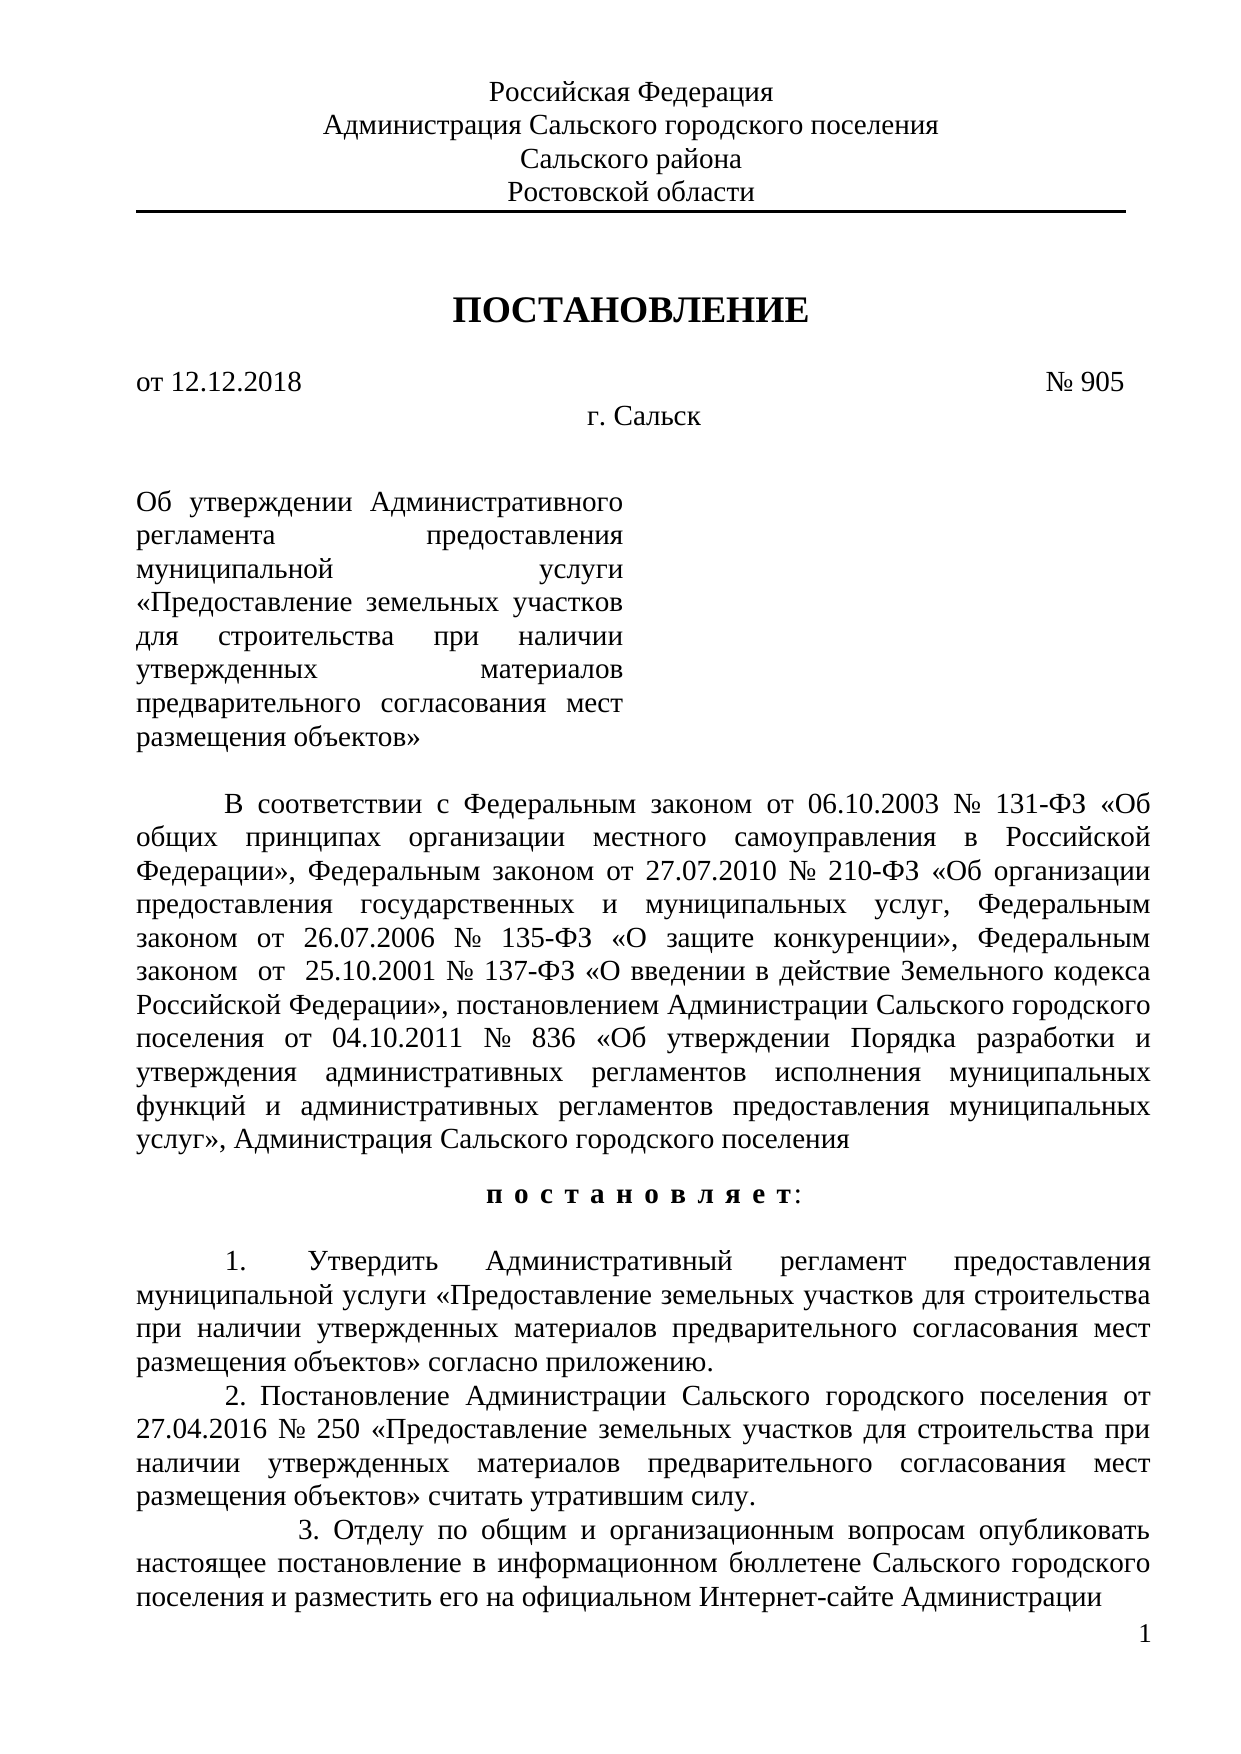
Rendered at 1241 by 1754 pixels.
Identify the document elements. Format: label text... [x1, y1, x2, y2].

list Утвердить Административный регламент предоставления муниципальной услуги «Предоставление земельных участков для строительства при наличии утвержденных материалов предварительного согласования мест размещения объектов» согласно приложению. [136, 1243, 1152, 1378]
text В соответствии с Федеральным законом от 06.10.2003 № 131-ФЗ «Об общих принципах организации местного самоуправления в Российской Федерации», Федеральным законом от 27.07.2010 № 210-ФЗ «Об организации предоставления государственных и муниципальных услуг, Федеральным законом от 26.07.2006 № 135-ФЗ «О защите конкуренции», Федеральным законом от 25.10.2001 № 137-ФЗ «О введении в действие Земельного кодекса Российской Федерации», постановлением Администрации Сальского городского поселения от 04.10.2011 № 836 «Об утверждении Порядка разработки и утверждения административных регламентов исполнения муниципальных функций и административных регламентов предоставления муниципальных услуг», Администрация Сальского городского поселения [136, 786, 1152, 1155]
text Сальского района [136, 141, 1126, 174]
text п о с т а н о в л я е т: [136, 1176, 1152, 1210]
text Об утверждении Административного регламента предоставления муниципальной услуги «Предоставление земельных участков для строительства при наличии утвержденных материалов предварительного согласования мест размещения объектов» [136, 484, 623, 752]
text ПОСТАНОВЛЕНИЕ [136, 287, 1126, 331]
list Постановление Администрации Сальского городского поселения от 27.04.2016 № 250 «Предоставление земельных участков для строительства при наличии утвержденных материалов предварительного согласования мест размещения объектов» считать утратившим силу. [136, 1378, 1152, 1512]
text от 12.12.2018 № 905 [136, 364, 1151, 398]
text Российская Федерация [136, 74, 1126, 107]
text Администрация Сальского городского поселения [136, 107, 1126, 141]
text Ростовской области [136, 174, 1126, 210]
text 3. Отделу по общим и организационным вопросам опубликовать настоящее постановление в информационном бюллетене Сальского городского поселения и разместить его на официальном Интернет-сайте Администрации [136, 1512, 1152, 1612]
text г. Сальск [136, 398, 1152, 431]
